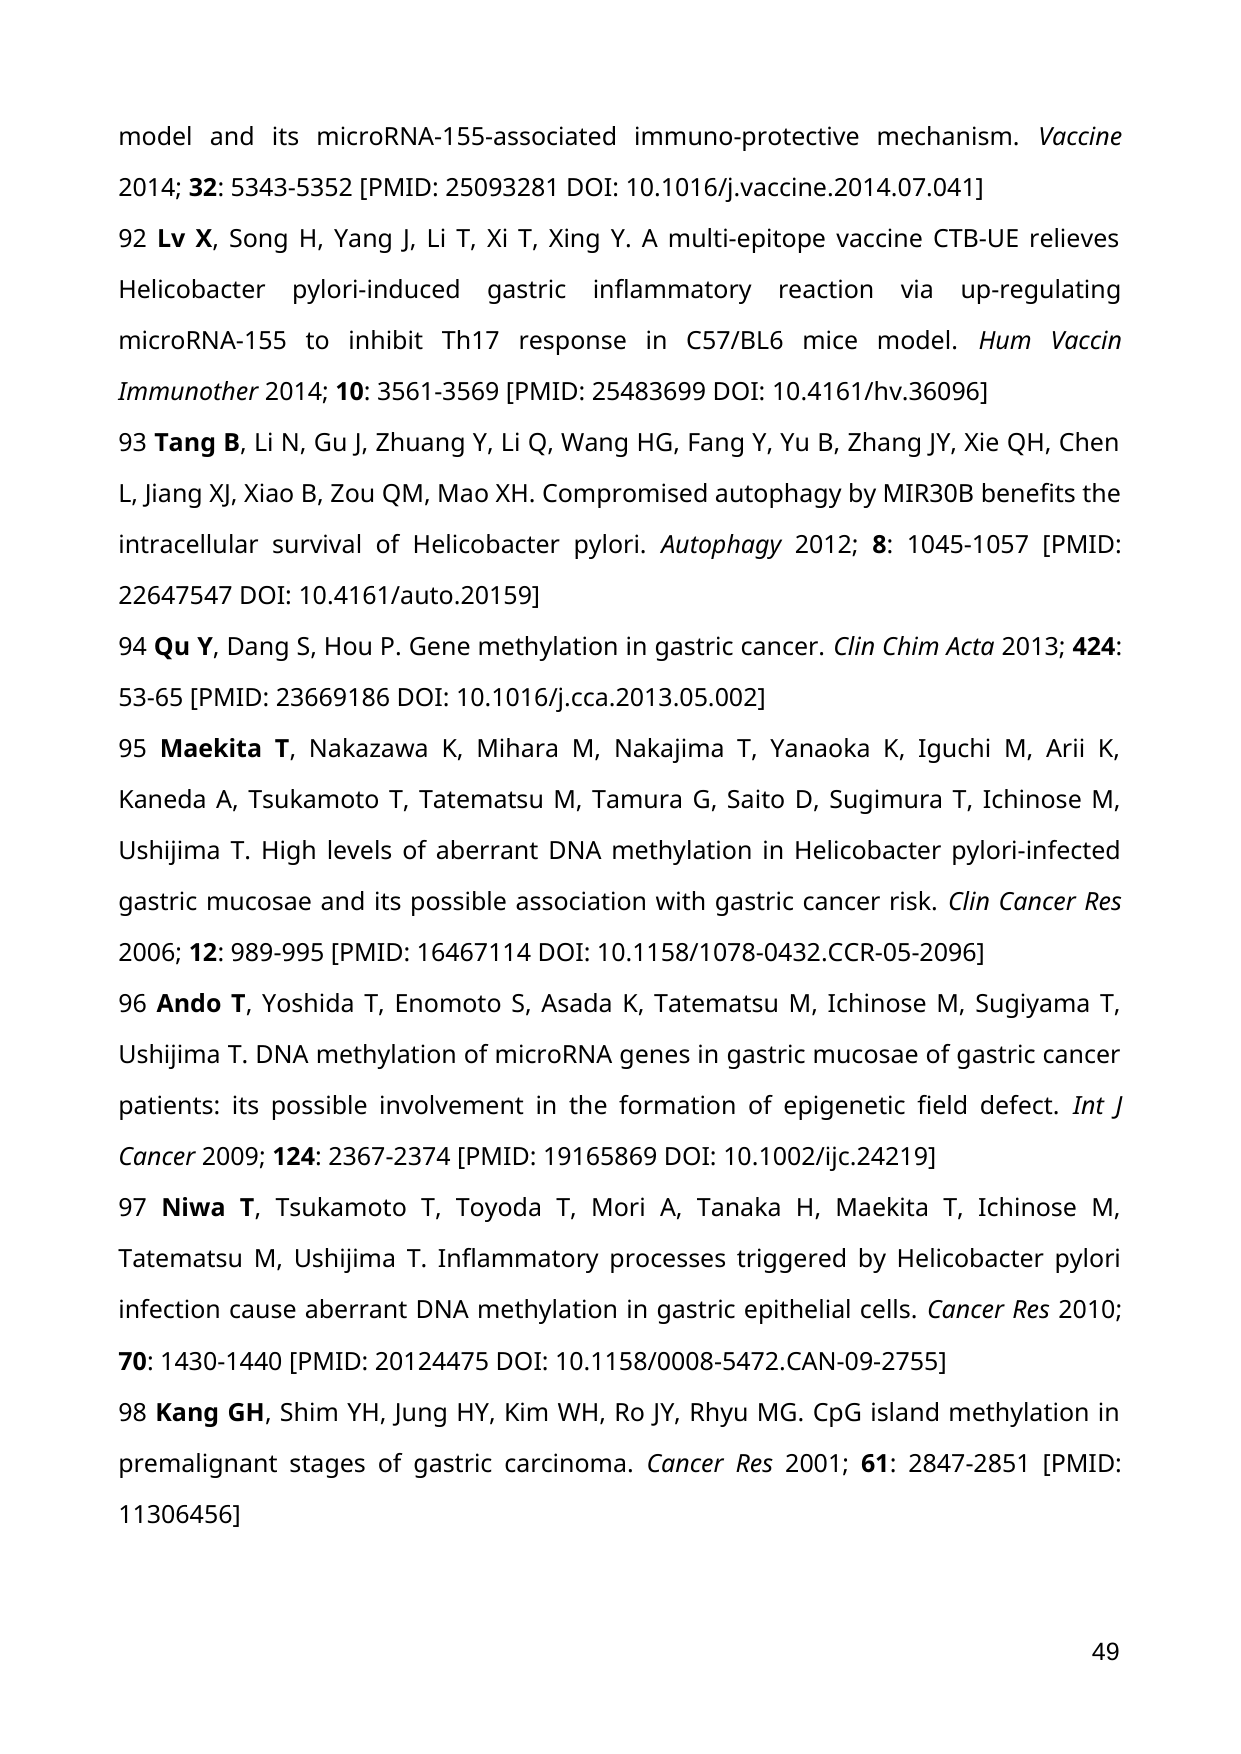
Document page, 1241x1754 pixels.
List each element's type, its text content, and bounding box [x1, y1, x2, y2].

text 92 Lv X, Song H, Yang J, Li T, Xi T, Xing Y. A multi-epitope vaccine CTB-UE relieves Helicobacter pylori-induced gastric inflammatory reaction via up-regulating microRNA-155 to inhibit Th17 response in C57/BL6 mice model. Hum Vaccin Immunother 2014; 10: 3561-3569 [PMID: 25483699 DOI: 10.4161/hv.36096] [118, 220, 1122, 407]
text 94 Qu Y, Dang S, Hou P. Gene methylation in gastric cancer. Clin Chim Acta 2013; 424: 53-65 [PMID: 23669186 DOI: 10.1016/j.cca.2013.05.002] [118, 628, 1122, 714]
text 97 Niwa T, Tsukamoto T, Toyoda T, Mori A, Tanaka H, Maekita T, Ichinose M, Tatematsu M, Ushijima T. Inflammatory processes triggered by Helicobacter pylori infection cause aberrant DNA methylation in gastric epithelial cells. Cancer Res 2010; 70: 1430-1440 [PMID: 20124475 DOI: 10.1158/0008-5472.CAN-09-2755] [118, 1190, 1122, 1377]
text 96 Ando T, Yoshida T, Enomoto S, Asada K, Tatematsu M, Ichinose M, Sugiyama T, Ushijima T. DNA methylation of microRNA genes in gastric mucosae of gastric cancer patients: its possible involvement in the formation of epigenetic field defect. Int J Cancer 2009; 124: 2367-2374 [PMID: 19165869 DOI: 10.1002/ijc.24219] [118, 986, 1122, 1173]
text 93 Tang B, Li N, Gu J, Zhuang Y, Li Q, Wang HG, Fang Y, Yu B, Zhang JY, Xie QH, Chen L, Jiang XJ, Xiao B, Zou QM, Mao XH. Compromised autophagy by MIR30B benefits the intracellular survival of Helicobacter pylori. Autophagy 2012; 8: 1045-1057 [PMID: 22647547 DOI: 10.4161/auto.20159] [118, 424, 1122, 612]
text 98 Kang GH, Shim YH, Jung HY, Kim WH, Ro JY, Rhyu MG. CpG island methylation in premalignant stages of gastric carcinoma. Cancer Res 2001; 61: 2847-2851 [PMID: 11306456] [118, 1394, 1122, 1530]
text 95 Maekita T, Nakazawa K, Mihara M, Nakajima T, Yanaoka K, Iguchi M, Arii K, Kaneda A, Tsukamoto T, Tatematsu M, Tamura G, Saito D, Sugimura T, Ichinose M, Ushijima T. High levels of aberrant DNA methylation in Helicobacter pylori-infected gastric mucosae and its possible association with gastric cancer risk. Clin Cancer Res 2006; 12: 989-995 [PMID: 16467114 DOI: 10.1158/1078-0432.CCR-05-2096] [118, 731, 1122, 969]
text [118, 118, 1122, 203]
